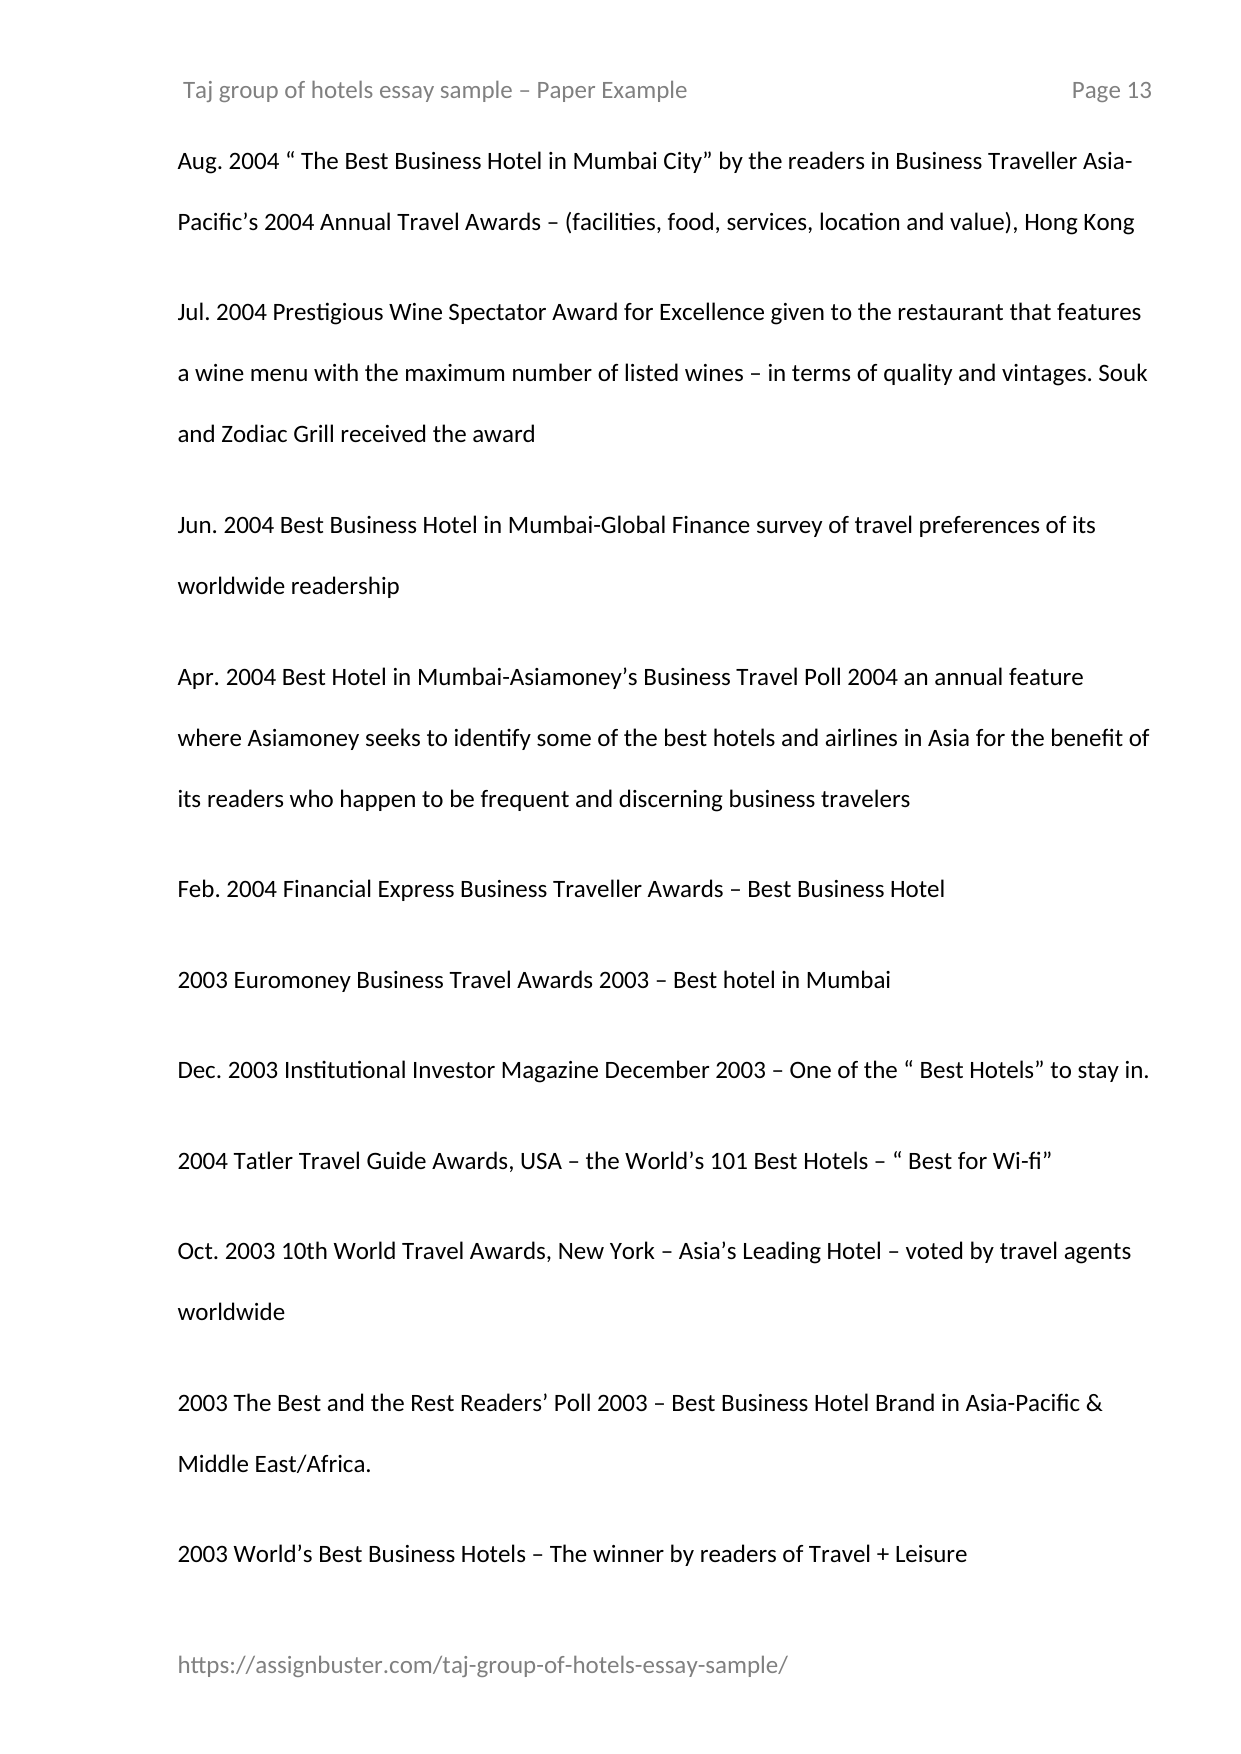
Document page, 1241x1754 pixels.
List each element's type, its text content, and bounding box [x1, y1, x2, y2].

text Oct. 2003 10th World Travel Awards, New York – Asia’s Leading Hotel – voted by travel agents worldwide [177, 1235, 1152, 1327]
text Feb. 2004 Financial Express Business Traveller Awards – Best Business Hotel [177, 873, 1152, 904]
text Dec. 2003 Institutional Investor Magazine December 2003 – One of the “ Best Hotels” to stay in. [177, 1054, 1152, 1085]
text 2003 The Best and the Rest Readers’ Poll 2003 – Best Business Hotel Brand in Asia-Pacific & Middle East/Africa. [177, 1387, 1152, 1478]
text Jul. 2004 Prestigious Wine Spectator Award for Excellence given to the restaurant that features a wine menu with the maximum number of listed wines – in terms of quality and vintages. Souk and Zodiac Grill received the award [177, 297, 1152, 449]
text 2003 Euromoney Business Travel Awards 2003 – Best hotel in Mumbai [177, 964, 1152, 994]
text Jun. 2004 Best Business Hotel in Mumbai-Global Finance survey of travel preferences of its worldwide readership [177, 509, 1152, 601]
text 2004 Tatler Travel Guide Awards, USA – the World’s 101 Best Hotels – “ Best for Wi-fi” [177, 1145, 1152, 1175]
text Apr. 2004 Best Hotel in Mumbai-Asiamoney’s Business Travel Poll 2004 an annual feature where Asiamoney seeks to identify some of the best hotels and airlines in Asia for the benefit of its readers who happen to be frequent and discerning business travelers [177, 661, 1152, 813]
text 2003 World’s Best Business Hotels – The winner by readers of Travel + Leisure [177, 1538, 1152, 1569]
text Aug. 2004 “ The Best Business Hotel in Mumbai City” by the readers in Business Traveller Asia-Pacific’s 2004 Annual Travel Awards – (facilities, food, services, location and value), Hong Kong [177, 145, 1152, 237]
